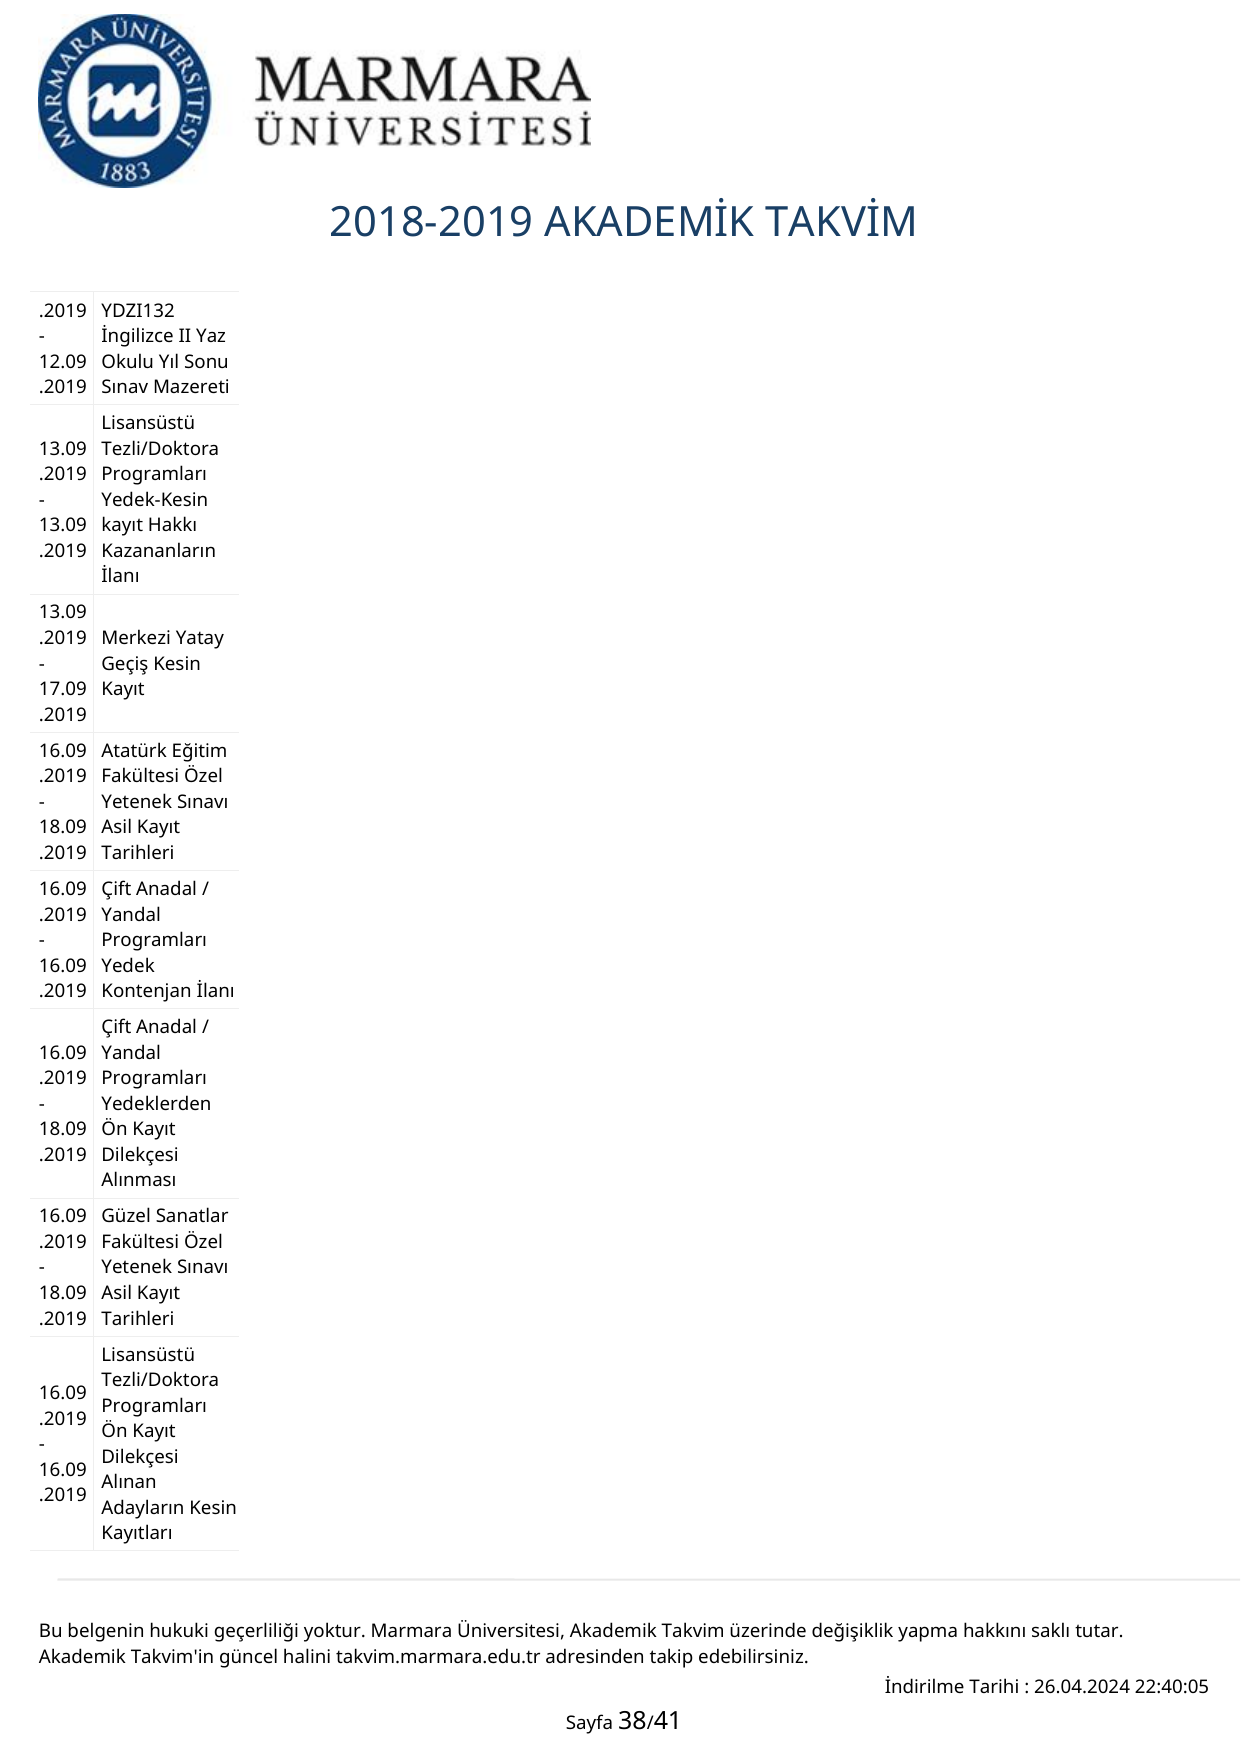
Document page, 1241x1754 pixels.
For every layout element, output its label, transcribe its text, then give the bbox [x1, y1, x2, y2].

table_cell Çift Anadal / Yandal Programları Yedeklerden Ön Kayıt Dilekçesi Alınması [94, 1009, 238, 1197]
table_cell 12.09.2019 - 12.09.2019 [30, 292, 93, 404]
table_cell YDZI122, YDZI132 İngilizce II Yaz Okulu Yıl Sonu Sınav Mazereti [94, 292, 238, 404]
table_cell 16.09.2019 - 18.09.2019 [30, 1009, 93, 1197]
table_cell Lisansüstü Tezli/Doktora Programları Ön Kayıt Dilekçesi Alınan Adayların Kesin Kayıtları [94, 1337, 238, 1550]
table_cell 13.09.2019 - 13.09.2019 [30, 405, 93, 593]
table_cell Lisansüstü Tezli/Doktora Programları Yedek-Kesin kayıt Hakkı Kazananların İlanı [94, 405, 238, 593]
table_cell 13.09.2019 - 17.09.2019 [30, 595, 93, 732]
picture [38, 14, 591, 188]
table_cell 16.09.2019 - 16.09.2019 [30, 1337, 93, 1550]
table_cell Güzel Sanatlar Fakültesi Özel Yetenek Sınavı Asil Kayıt Tarihleri [94, 1199, 238, 1336]
table_cell Merkezi Yatay Geçiş Kesin Kayıt [94, 595, 238, 732]
table_cell Çift Anadal / Yandal Programları Yedek Kontenjan İlanı [94, 871, 238, 1008]
table_cell Atatürk Eğitim Fakültesi Özel Yetenek Sınavı Asil Kayıt Tarihleri [94, 733, 238, 870]
table_cell 16.09.2019 - 18.09.2019 [30, 1199, 93, 1336]
table_cell 16.09.2019 - 18.09.2019 [30, 733, 93, 870]
table_cell 16.09.2019 - 16.09.2019 [30, 871, 93, 1008]
